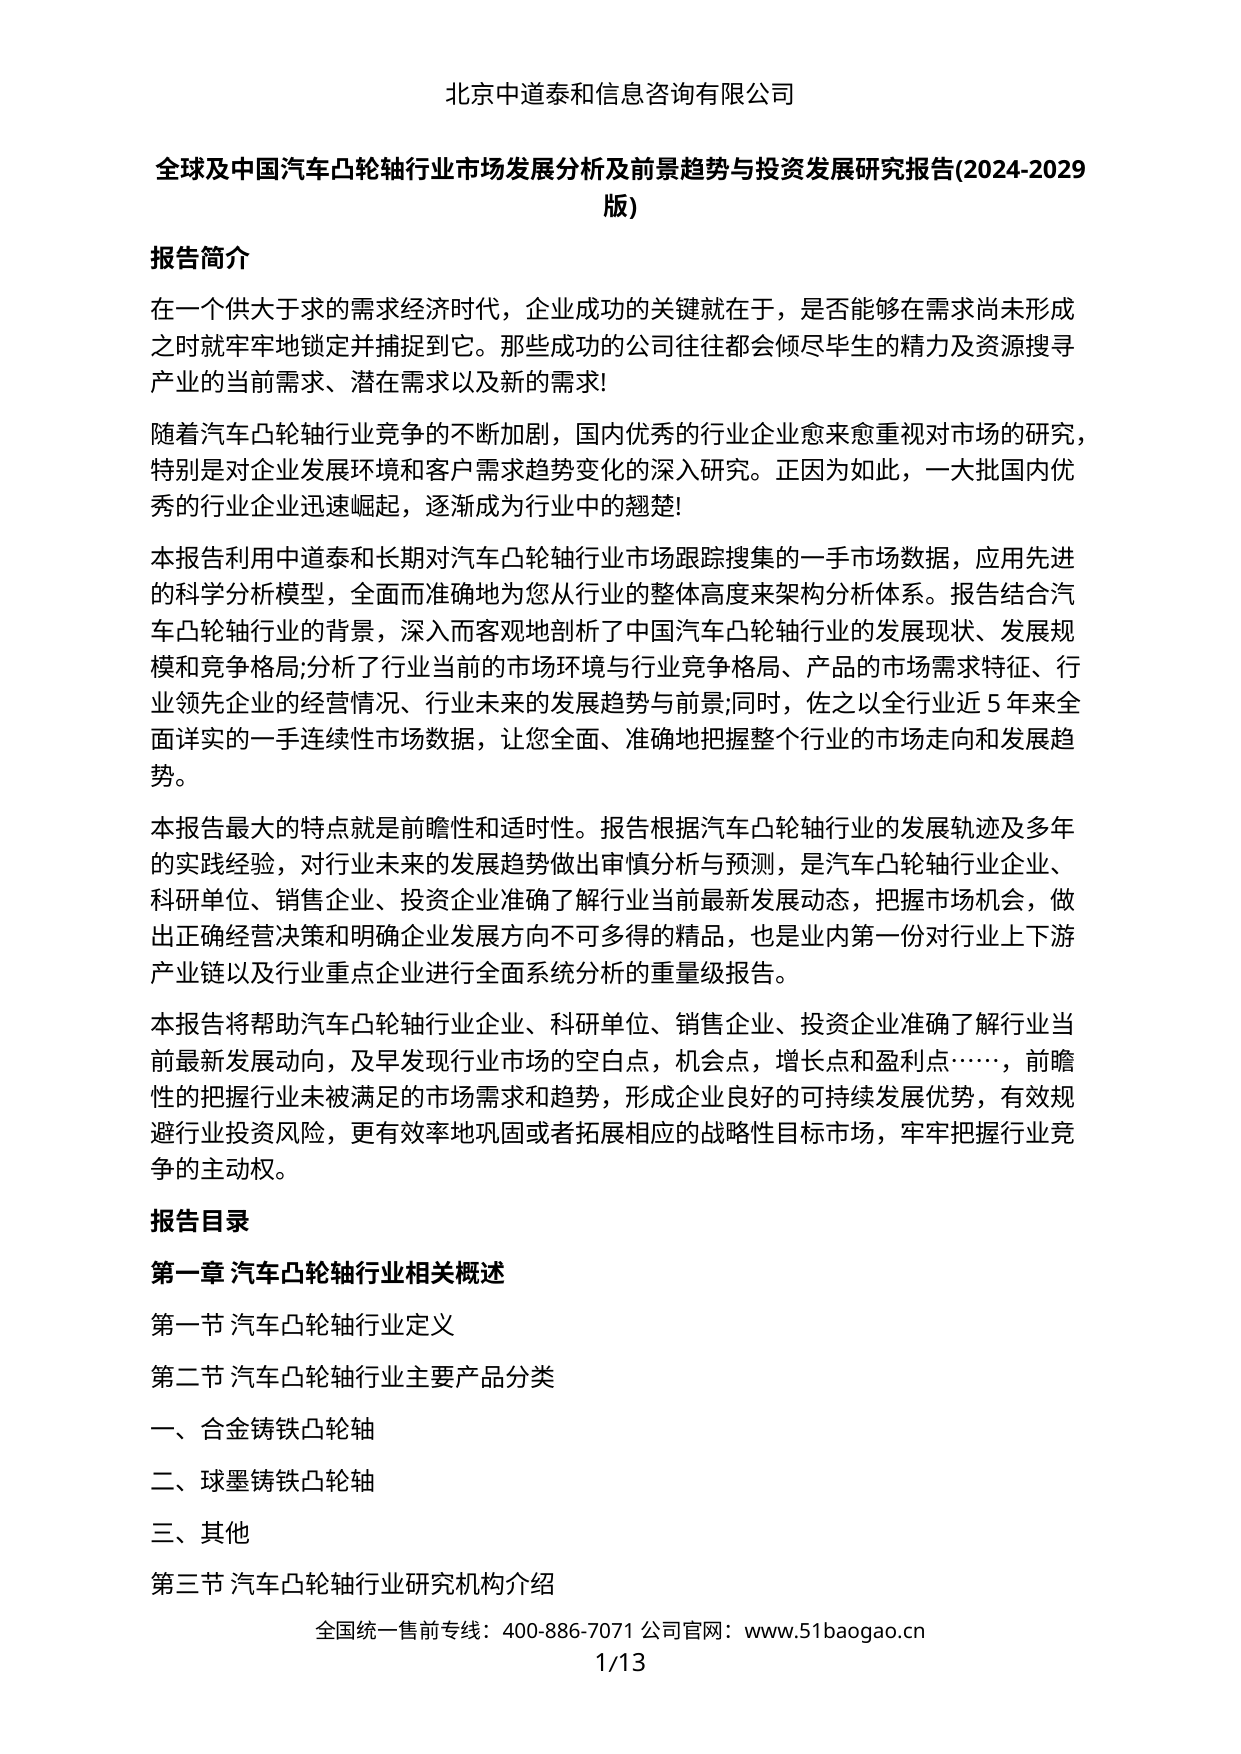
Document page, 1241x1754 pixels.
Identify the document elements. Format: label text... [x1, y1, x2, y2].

text 本报告将帮助汽车凸轮轴行业企业、科研单位、销售企业、投资企业准确了解行业当前最新发展动向，及早发现行业市场的空白点，机会点，增长点和盈利点……，前瞻性的把握行业未被满足的市场需求和趋势，形成企业良好的可持续发展优势，有效规避行业投资风险，更有效率地巩固或者拓展相应的战略性目标市场，牢牢把握行业竞争的主动权。 [150, 1005, 1090, 1186]
text 第一节 汽车凸轮轴行业定义 [150, 1306, 1090, 1342]
text 二、球墨铸铁凸轮轴 [150, 1461, 1090, 1497]
text 随着汽车凸轮轴行业竞争的不断加剧，国内优秀的行业企业愈来愈重视对市场的研究，特别是对企业发展环境和客户需求趋势变化的深入研究。正因为如此，一大批国内优秀的行业企业迅速崛起，逐渐成为行业中的翘楚! [150, 414, 1090, 523]
text 全球及中国汽车凸轮轴行业市场发展分析及前景趋势与投资发展研究报告(2024-2029版) [150, 150, 1090, 222]
text 第一章 汽车凸轮轴行业相关概述 [150, 1254, 1090, 1290]
text 报告简介 [150, 238, 1090, 274]
text 在一个供大于求的需求经济时代，企业成功的关键就在于，是否能够在需求尚未形成之时就牢牢地锁定并捕捉到它。那些成功的公司往往都会倾尽毕生的精力及资源搜寻产业的当前需求、潜在需求以及新的需求! [150, 290, 1090, 399]
text 本报告最大的特点就是前瞻性和适时性。报告根据汽车凸轮轴行业的发展轨迹及多年的实践经验，对行业未来的发展趋势做出审慎分析与预测，是汽车凸轮轴行业企业、科研单位、销售企业、投资企业准确了解行业当前最新发展动态，把握市场机会，做出正确经营决策和明确企业发展方向不可多得的精品，也是业内第一份对行业上下游产业链以及行业重点企业进行全面系统分析的重量级报告。 [150, 808, 1090, 989]
text 三、其他 [150, 1513, 1090, 1549]
text 一、合金铸铁凸轮轴 [150, 1409, 1090, 1446]
text 第三节 汽车凸轮轴行业研究机构介绍 [150, 1565, 1090, 1601]
text 第二节 汽车凸轮轴行业主要产品分类 [150, 1357, 1090, 1394]
text 本报告利用中道泰和长期对汽车凸轮轴行业市场跟踪搜集的一手市场数据，应用先进的科学分析模型，全面而准确地为您从行业的整体高度来架构分析体系。报告结合汽车凸轮轴行业的背景，深入而客观地剖析了中国汽车凸轮轴行业的发展现状、发展规模和竞争格局;分析了行业当前的市场环境与行业竞争格局、产品的市场需求特征、行业领先企业的经营情况、行业未来的发展趋势与前景;同时，佐之以全行业近5年来全面详实的一手连续性市场数据，让您全面、准确地把握整个行业的市场走向和发展趋势。 [150, 539, 1090, 792]
text 报告目录 [150, 1202, 1090, 1238]
